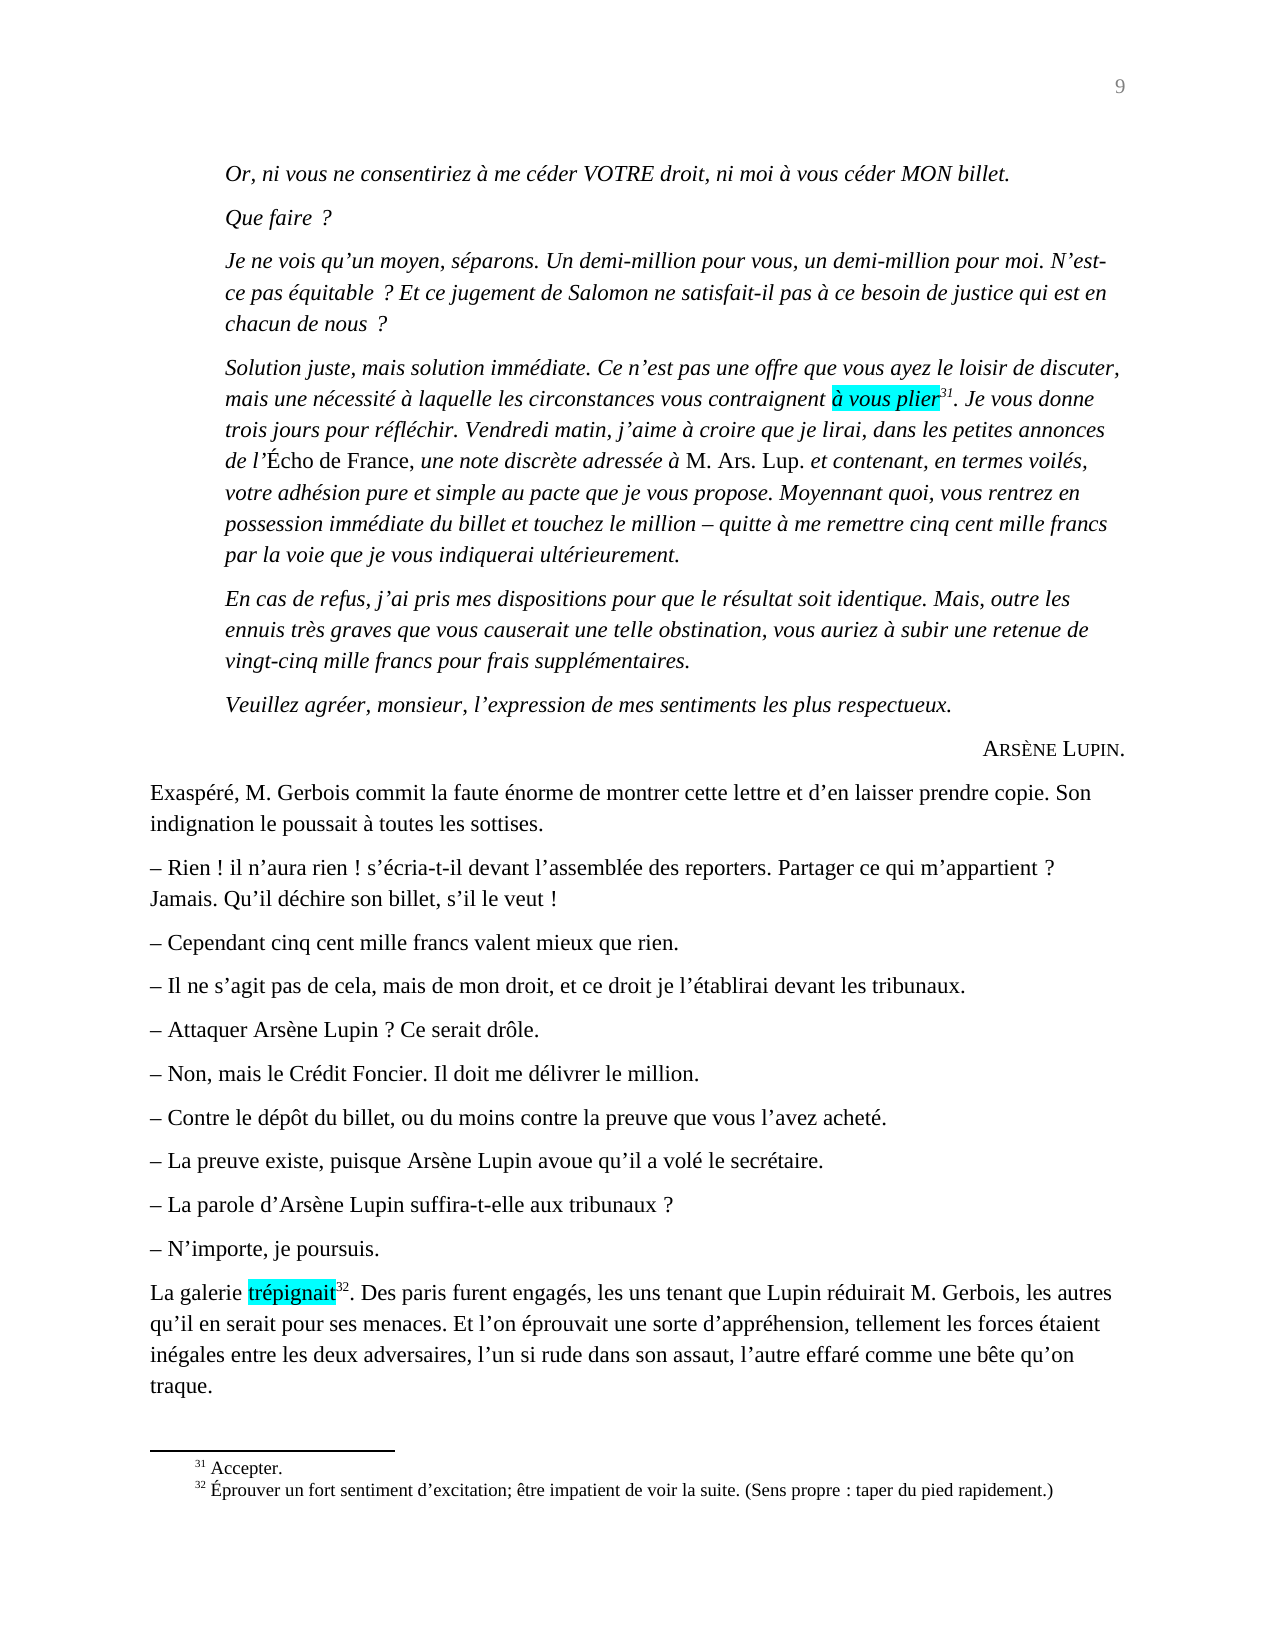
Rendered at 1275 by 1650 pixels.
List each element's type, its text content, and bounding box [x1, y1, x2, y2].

text – N’importe, je poursuis. [150, 1231, 1125, 1263]
text Solution juste, mais solution immédiate. Ce n’est pas une offre que vous ayez le loisir de discuter, mais une nécessité à laquelle les circonstances vous contraignent à vous plier. Je vous donne trois jours pour réfléchir. Vendredi matin, j’aime à croire que je lirai, dans les petites annonces de l’Écho de France, une note discrète adressée à M. Ars. Lup. et contenant, en termes voilés, votre adhésion pure et simple au pacte que je vous propose. Moyennant quoi, vous rentrez en possession immédiate du billet et touchez le million – quitte à me remettre cinq cent mille francs par la voie que je vous indiquerai ultérieurement. [225, 350, 1125, 569]
text – Non, mais le Crédit Foncier. Il doit me délivrer le million. [150, 1056, 1125, 1088]
text Or, ni vous ne consentiriez à me céder VOTRE droit, ni moi à vous céder MON billet. [225, 156, 1125, 188]
text – Cependant cinq cent mille francs valent mieux que rien. [150, 925, 1125, 956]
text La galerie trépignait. Des paris furent engagés, les uns tenant que Lupin réduirait M. Gerbois, les autres qu’il en serait pour ses menaces. Et l’on éprouvait une sorte d’appréhension, tellement les forces étaient inégales entre les deux adversaires, l’un si rude dans son assaut, l’autre effaré comme une bête qu’on traque. [150, 1275, 1125, 1400]
text – Rien ! il n’aura rien ! s’écria-t-il devant l’assemblée des reporters. Partager ce qui m’appartient ? Jamais. Qu’il déchire son billet, s’il le veut ! [150, 850, 1125, 913]
text – Contre le dépôt du billet, ou du moins contre la preuve que vous l’avez acheté. [150, 1100, 1125, 1131]
text – Attaquer Arsène Lupin ? Ce serait drôle. [150, 1013, 1125, 1044]
text – La parole d’Arsène Lupin suffira-t-elle aux tribunaux ? [150, 1188, 1125, 1219]
text – La preuve existe, puisque Arsène Lupin avoue qu’il a volé le secrétaire. [150, 1144, 1125, 1175]
text Veuillez agréer, monsieur, l’expression de mes sentiments les plus respectueux. [225, 688, 1125, 719]
text Exaspéré, M. Gerbois commit la faute énorme de montrer cette lettre et d’en laisser prendre copie. Son indignation le poussait à toutes les sottises. [150, 775, 1125, 838]
text Arsène Lupin. [225, 731, 1125, 763]
text – Il ne s’agit pas de cela, mais de mon droit, et ce droit je l’établirai devant les tribunaux. [150, 969, 1125, 1000]
text Je ne vois qu’un moyen, séparons. Un demi-million pour vous, un demi-million pour moi. N’est-ce pas équitable ? Et ce jugement de Salomon ne satisfait-il pas à ce besoin de justice qui est en chacun de nous ? [225, 244, 1125, 338]
text En cas de refus, j’ai pris mes dispositions pour que le résultat soit identique. Mais, outre les ennuis très graves que vous causerait une telle obstination, vous auriez à subir une retenue de vingt-cinq mille francs pour frais supplémentaires. [225, 581, 1125, 675]
text Que faire ? [225, 200, 1125, 231]
